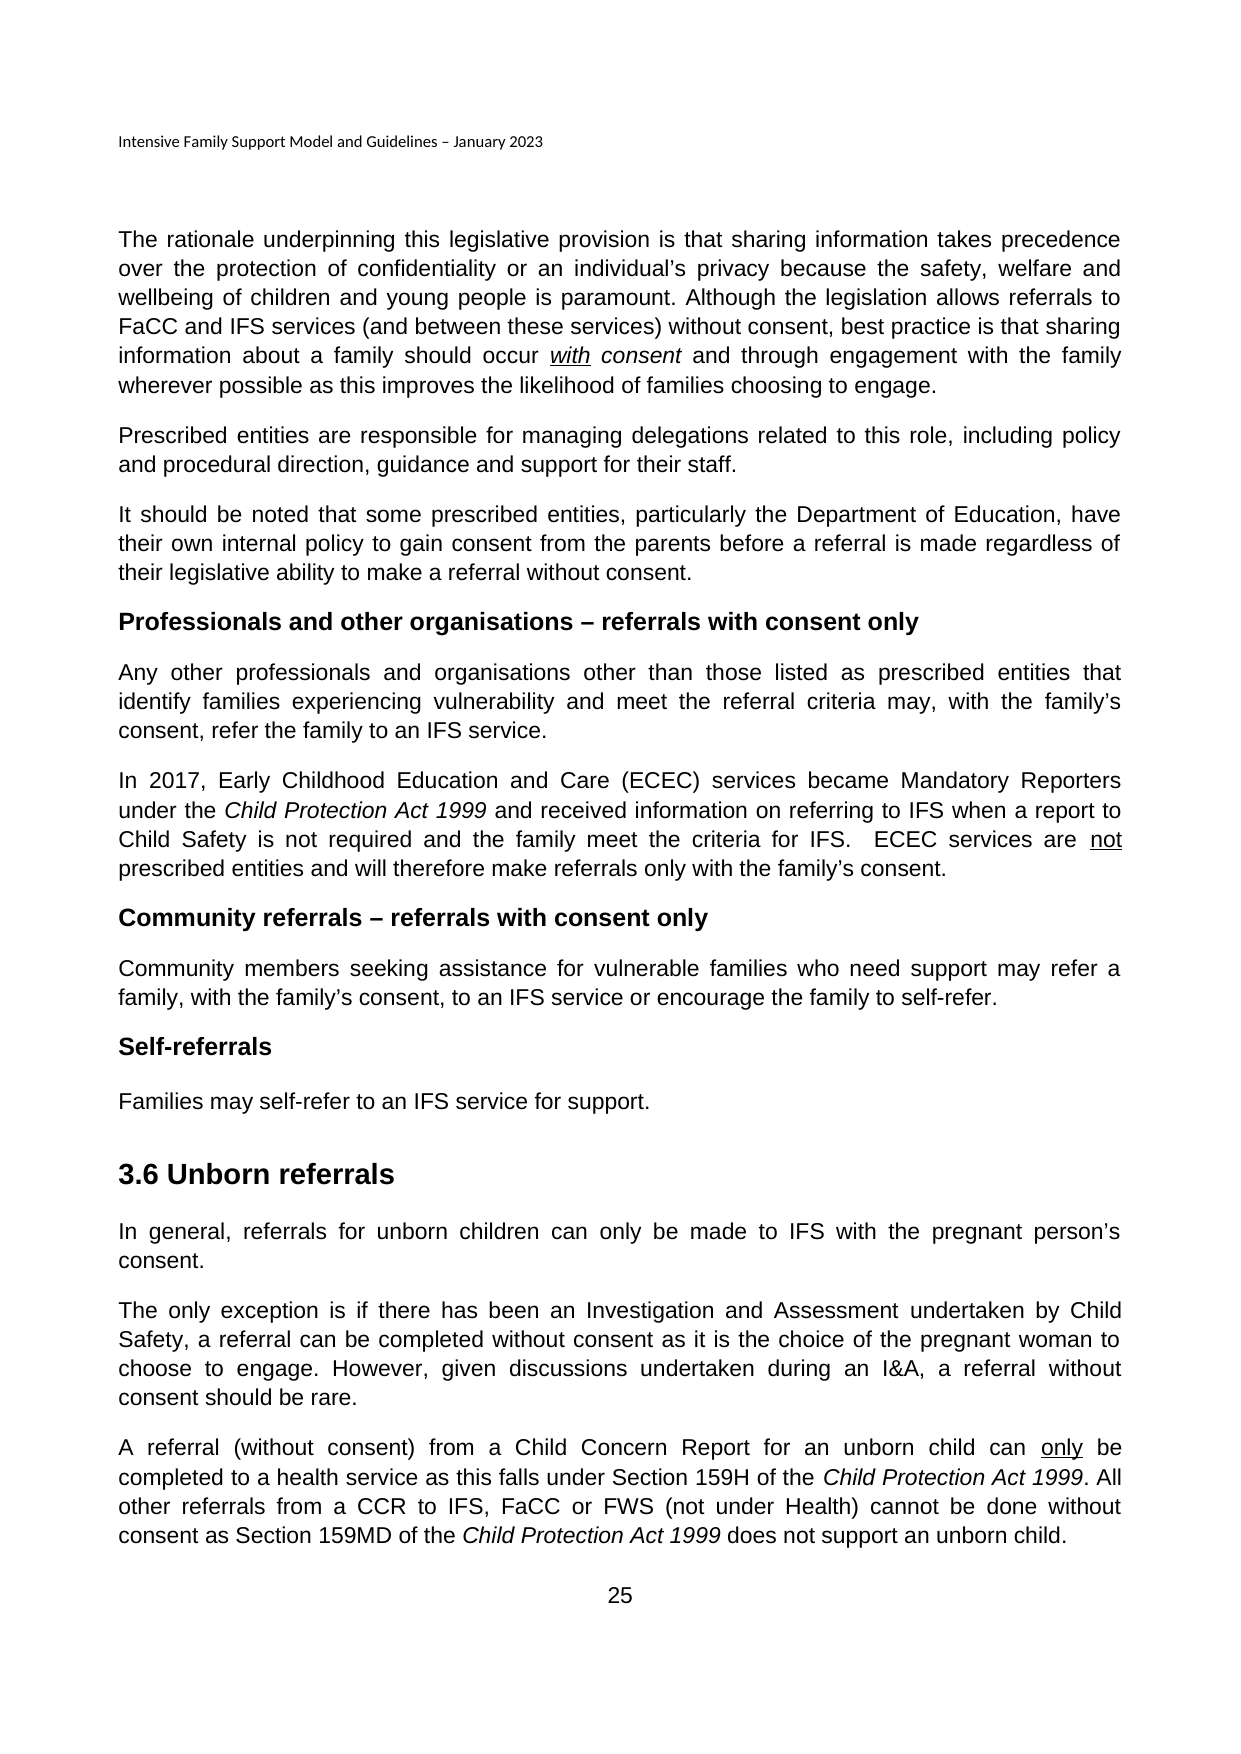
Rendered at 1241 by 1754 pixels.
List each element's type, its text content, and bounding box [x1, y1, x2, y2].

text Self-referrals [118, 1032, 1122, 1061]
text The rationale underpinning this legislative provision is that sharing information takes precedence over the protection of confidentiality or an individual’s privacy because the safety, welfare and wellbeing of children and young people is paramount. Although the legislation allows referrals to FaCC and IFS services (and between these services) without consent, best practice is that sharing information about a family should occur with consent and through engagement with the family wherever possible as this improves the likelihood of families choosing to engage. [118, 224, 1122, 399]
subtitle 3.6 Unborn referrals [118, 1157, 1122, 1191]
text Any other professionals and organisations other than those listed as prescribed entities that identify families experiencing vulnerability and meet the referral criteria may, with the family’s consent, refer the family to an IFS service. [118, 657, 1122, 745]
text Community members seeking assistance for vulnerable families who need support may refer a family, with the family’s consent, to an IFS service or encourage the family to self-refer. [118, 953, 1122, 1011]
text It should be noted that some prescribed entities, particularly the Department of Education, have their own internal policy to gain consent from the parents before a referral is made regardless of their legislative ability to make a referral without consent. [118, 499, 1122, 586]
text Prescribed entities are responsible for managing delegations related to this role, including policy and procedural direction, guidance and support for their staff. [118, 420, 1122, 478]
text Families may self-refer to an IFS service for support. [118, 1086, 1122, 1116]
text A referral (without consent) from a Child Concern Report for an unborn child can only be completed to a health service as this falls under Section 159H of the Child Protection Act 1999. All other referrals from a CCR to IFS, FaCC or FWS (not under Health) cannot be done without consent as Section 159MD of the Child Protection Act 1999 does not support an unborn child. [118, 1432, 1122, 1549]
text The only exception is if there has been an Investigation and Assessment undertaken by Child Safety, a referral can be completed without consent as it is the choice of the pregnant woman to choose to engage. However, given discussions undertaken during an I&A, a referral without consent should be rare. [118, 1295, 1122, 1412]
text In general, referrals for unborn children can only be made to IFS with the pregnant person’s consent. [118, 1216, 1122, 1274]
text In 2017, Early Childhood Education and Care (ECEC) services became Mandatory Reporters under the Child Protection Act 1999 and received information on referring to IFS when a report to Child Safety is not required and the family meet the criteria for IFS. ECEC services are not prescribed entities and will therefore make referrals only with the family’s consent. [118, 766, 1122, 882]
text Professionals and other organisations – referrals with consent only [118, 607, 1122, 636]
text Community referrals – referrals with consent only [118, 903, 1122, 932]
